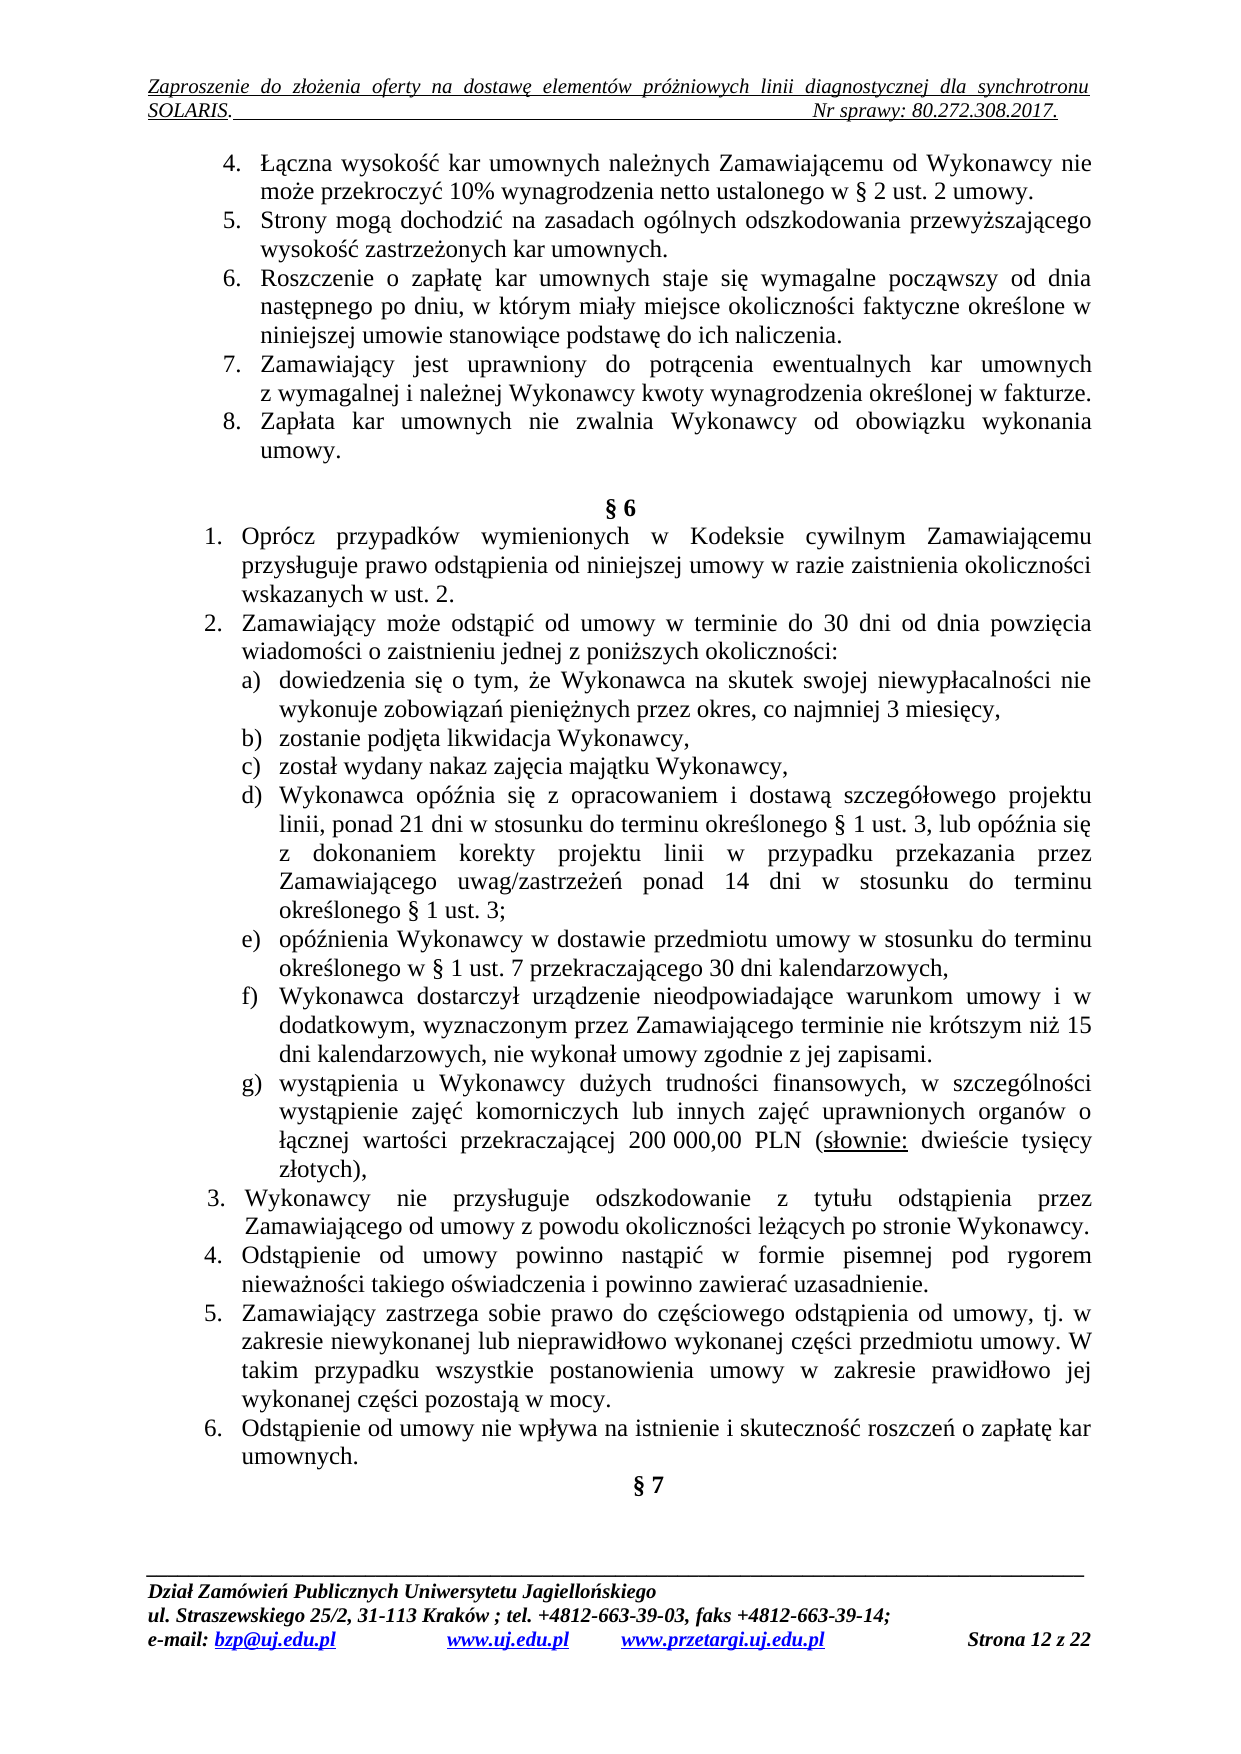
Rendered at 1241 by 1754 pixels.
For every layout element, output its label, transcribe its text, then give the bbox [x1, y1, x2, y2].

list Odstąpienie od umowy nie wpływa na istnienie i skuteczność roszczeń o zapłatę kar umownych. [204, 1413, 1092, 1470]
list został wydany nakaz zajęcia majątku Wykonawcy, [241, 751, 1092, 780]
list Zamawiający może odstąpić od umowy w terminie do 30 dni od dnia powzięcia wiadomości o zaistnieniu jednej z poniższych okoliczności: [204, 608, 1092, 665]
list Odstąpienie od umowy powinno nastąpić w formie pisemnej pod rygorem nieważności takiego oświadczenia i powinno zawierać uzasadnienie. [204, 1240, 1092, 1298]
list Zapłata kar umownych nie zwalnia Wykonawcy od obowiązku wykonania umowy. [223, 406, 1092, 464]
list opóźnienia Wykonawcy w dostawie przedmiotu umowy w stosunku do terminu określonego w § 1 ust. 7 przekraczającego 30 dni kalendarzowych, [241, 924, 1092, 981]
list zostanie podjęta likwidacja Wykonawcy, [241, 723, 1092, 751]
list dowiedzenia się o tym, że Wykonawca na skutek swojej niewypłacalności nie wykonuje zobowiązań pieniężnych przez okres, co najmniej 3 miesięcy, [241, 665, 1092, 723]
list wystąpienia u Wykonawcy dużych trudności finansowych, w szczególności wystąpienie zajęć komorniczych lub innych zajęć uprawnionych organów o łącznej wartości przekraczającej 200 000,00 PLN (słownie: dwieście tysięcy złotych), [241, 1068, 1092, 1183]
list Wykonawca dostarczył urządzenie nieodpowiadające warunkom umowy i w dodatkowym, wyznaczonym przez Zamawiającego terminie nie krótszym niż 15 dni kalendarzowych, nie wykonał umowy zgodnie z jej zapisami. [241, 981, 1092, 1068]
list Zamawiający zastrzega sobie prawo do częściowego odstąpienia od umowy, tj. w zakresie niewykonanej lub nieprawidłowo wykonanej części przedmiotu umowy. W takim przypadku wszystkie postanowienia umowy w zakresie prawidłowo jej wykonanej części pozostają w mocy. [204, 1298, 1092, 1413]
text § 7 [204, 1470, 1092, 1499]
text § 6 [148, 493, 1092, 521]
list Łączna wysokość kar umownych należnych Zamawiającemu od Wykonawcy nie może przekroczyć 10% wynagrodzenia netto ustalonego w § 2 ust. 2 umowy. [223, 148, 1092, 205]
list Zamawiający jest uprawniony do potrącenia ewentualnych kar umownych z wymagalnej i należnej Wykonawcy kwoty wynagrodzenia określonej w fakturze. [223, 349, 1092, 406]
list Oprócz przypadków wymienionych w Kodeksie cywilnym Zamawiającemu przysługuje prawo odstąpienia od niniejszej umowy w razie zaistnienia okoliczności wskazanych w ust. 2. [204, 521, 1092, 608]
list Wykonawcy nie przysługuje odszkodowanie z tytułu odstąpienia przez Zamawiającego od umowy z powodu okoliczności leżących po stronie Wykonawcy. [207, 1183, 1092, 1240]
list Strony mogą dochodzić na zasadach ogólnych odszkodowania przewyższającego wysokość zastrzeżonych kar umownych. [223, 205, 1092, 263]
list Wykonawca opóźnia się z opracowaniem i dostawą szczegółowego projektu linii, ponad 21 dni w stosunku do terminu określonego § 1 ust. 3, lub opóźnia się z dokonaniem korekty projektu linii w przypadku przekazania przez Zamawiającego uwag/zastrzeżeń ponad 14 dni w stosunku do terminu określonego § 1 ust. 3; [241, 780, 1092, 924]
list Roszczenie o zapłatę kar umownych staje się wymagalne począwszy od dnia następnego po dniu, w którym miały miejsce okoliczności faktyczne określone w niniejszej umowie stanowiące podstawę do ich naliczenia. [223, 263, 1092, 349]
